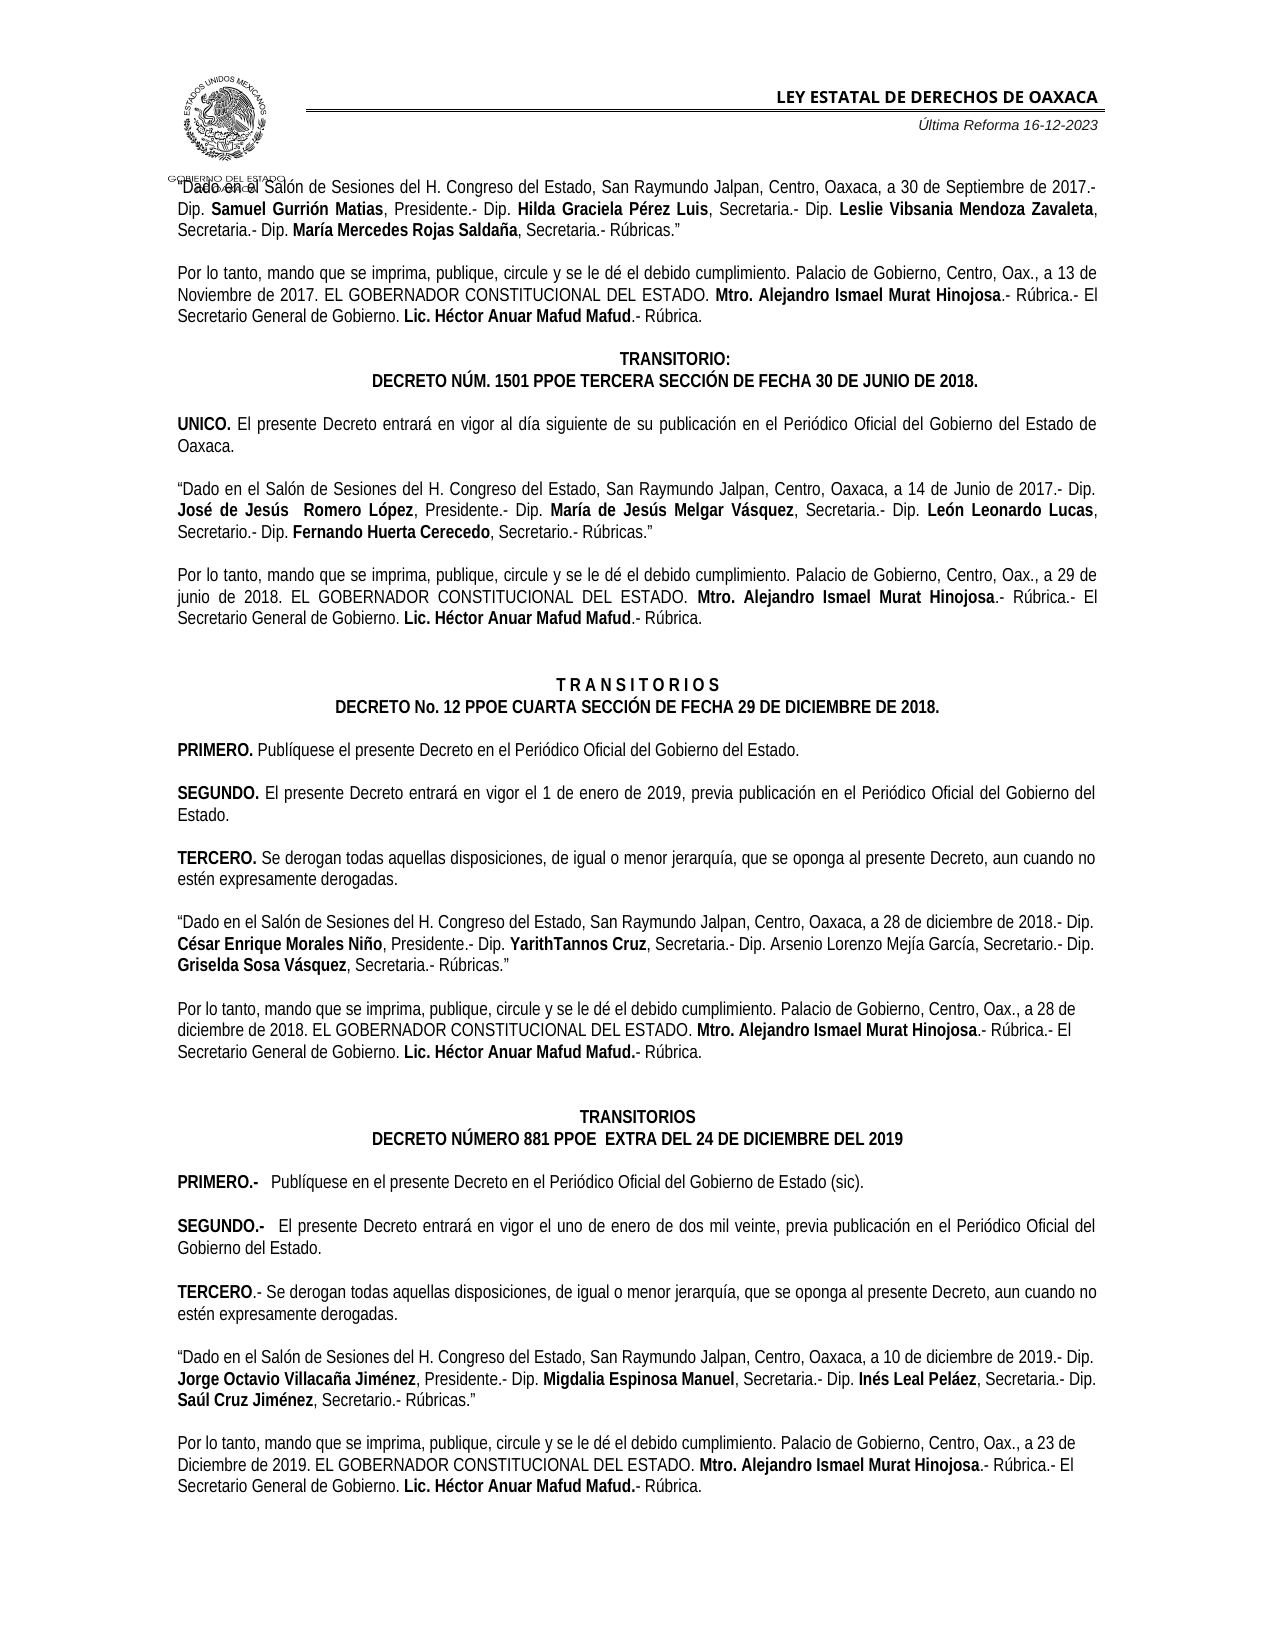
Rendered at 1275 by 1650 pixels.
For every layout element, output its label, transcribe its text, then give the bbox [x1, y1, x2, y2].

text PRIMERO.- Publíquese en el presente Decreto en el Periódico Oficial del Gobierno de Estado (sic). [177, 1171, 1098, 1193]
text T R A N S I T O R I O S [177, 674, 1098, 696]
text “Dado en el Salón de Sesiones del H. Congreso del Estado, San Raymundo Jalpan, Centro, Oaxaca, a 30 de Septiembre de 2017.- Dip. Samuel Gurrión Matias, Presidente.- Dip. Hilda Graciela Pérez Luis, Secretaria.- Dip. Leslie Vibsania Mendoza Zavaleta, Secretaria.- Dip. María Mercedes Rojas Saldaña, Secretaria.- Rúbricas.” [177, 176, 1098, 241]
text TRANSITORIO: [252, 348, 1098, 370]
text PRIMERO. Publíquese el presente Decreto en el Periódico Oficial del Gobierno del Estado. [177, 739, 1098, 760]
text DECRETO NÚMERO 881 PPOE EXTRA DEL 24 DE DICIEMBRE DEL 2019 [177, 1128, 1098, 1149]
text “Dado en el Salón de Sesiones del H. Congreso del Estado, San Raymundo Jalpan, Centro, Oaxaca, a 14 de Junio de 2017.- Dip. José de Jesús Romero López, Presidente.- Dip. María de Jesús Melgar Vásquez, Secretaria.- Dip. León Leonardo Lucas, Secretario.- Dip. Fernando Huerta Cerecedo, Secretario.- Rúbricas.” [177, 478, 1098, 542]
text DECRETO No. 12 PPOE CUARTA SECCIÓN DE FECHA 29 DE DICIEMBRE DE 2018. [177, 696, 1098, 717]
text Por lo tanto, mando que se imprima, publique, circule y se le dé el debido cumplimiento. Palacio de Gobierno, Centro, Oax., a 28 de diciembre de 2018. EL GOBERNADOR CONSTITUCIONAL DEL ESTADO. Mtro. Alejandro Ismael Murat Hinojosa.- Rúbrica.- El Secretario General de Gobierno. Lic. Héctor Anuar Mafud Mafud.- Rúbrica. [177, 997, 1098, 1062]
picture [165, 73, 288, 195]
text SEGUNDO. El presente Decreto entrará en vigor el 1 de enero de 2019, previa publicación en el Periódico Oficial del Gobierno del Estado. [177, 782, 1098, 825]
text Por lo tanto, mando que se imprima, publique, circule y se le dé el debido cumplimiento. Palacio de Gobierno, Centro, Oax., a 29 de junio de 2018. EL GOBERNADOR CONSTITUCIONAL DEL ESTADO. Mtro. Alejandro Ismael Murat Hinojosa.- Rúbrica.- El Secretario General de Gobierno. Lic. Héctor Anuar Mafud Mafud.- Rúbrica. [177, 564, 1098, 629]
text “Dado en el Salón de Sesiones del H. Congreso del Estado, San Raymundo Jalpan, Centro, Oaxaca, a 10 de diciembre de 2019.- Dip. Jorge Octavio Villacaña Jiménez, Presidente.- Dip. Migdalia Espinosa Manuel, Secretaria.- Dip. Inés Leal Peláez, Secretaria.- Dip. Saúl Cruz Jiménez, Secretario.- Rúbricas.” [177, 1346, 1098, 1411]
text DECRETO NÚM. 1501 PPOE TERCERA SECCIÓN DE FECHA 30 DE JUNIO DE 2018. [252, 370, 1098, 391]
text TRANSITORIOS [177, 1106, 1098, 1128]
text UNICO. El presente Decreto entrará en vigor al día siguiente de su publicación en el Periódico Oficial del Gobierno del Estado de Oaxaca. [177, 413, 1098, 456]
text Por lo tanto, mando que se imprima, publique, circule y se le dé el debido cumplimiento. Palacio de Gobierno, Centro, Oax., a 13 de Noviembre de 2017. EL GOBERNADOR CONSTITUCIONAL DEL ESTADO. Mtro. Alejandro Ismael Murat Hinojosa.- Rúbrica.- El Secretario General de Gobierno. Lic. Héctor Anuar Mafud Mafud.- Rúbrica. [177, 262, 1098, 327]
text Por lo tanto, mando que se imprima, publique, circule y se le dé el debido cumplimiento. Palacio de Gobierno, Centro, Oax., a 23 de Diciembre de 2019. EL GOBERNADOR CONSTITUCIONAL DEL ESTADO. Mtro. Alejandro Ismael Murat Hinojosa.- Rúbrica.- El Secretario General de Gobierno. Lic. Héctor Anuar Mafud Mafud.- Rúbrica. [177, 1432, 1098, 1497]
text “Dado en el Salón de Sesiones del H. Congreso del Estado, San Raymundo Jalpan, Centro, Oaxaca, a 28 de diciembre de 2018.- Dip. César Enrique Morales Niño, Presidente.- Dip. YarithTannos Cruz, Secretaria.- Dip. Arsenio Lorenzo Mejía García, Secretario.- Dip. Griselda Sosa Vásquez, Secretaria.- Rúbricas.” [177, 911, 1098, 976]
text TERCERO. Se derogan todas aquellas disposiciones, de igual o menor jerarquía, que se oponga al presente Decreto, aun cuando no estén expresamente derogadas. [177, 847, 1098, 890]
text SEGUNDO.- El presente Decreto entrará en vigor el uno de enero de dos mil veinte, previa publicación en el Periódico Oficial del Gobierno del Estado. [177, 1215, 1098, 1258]
